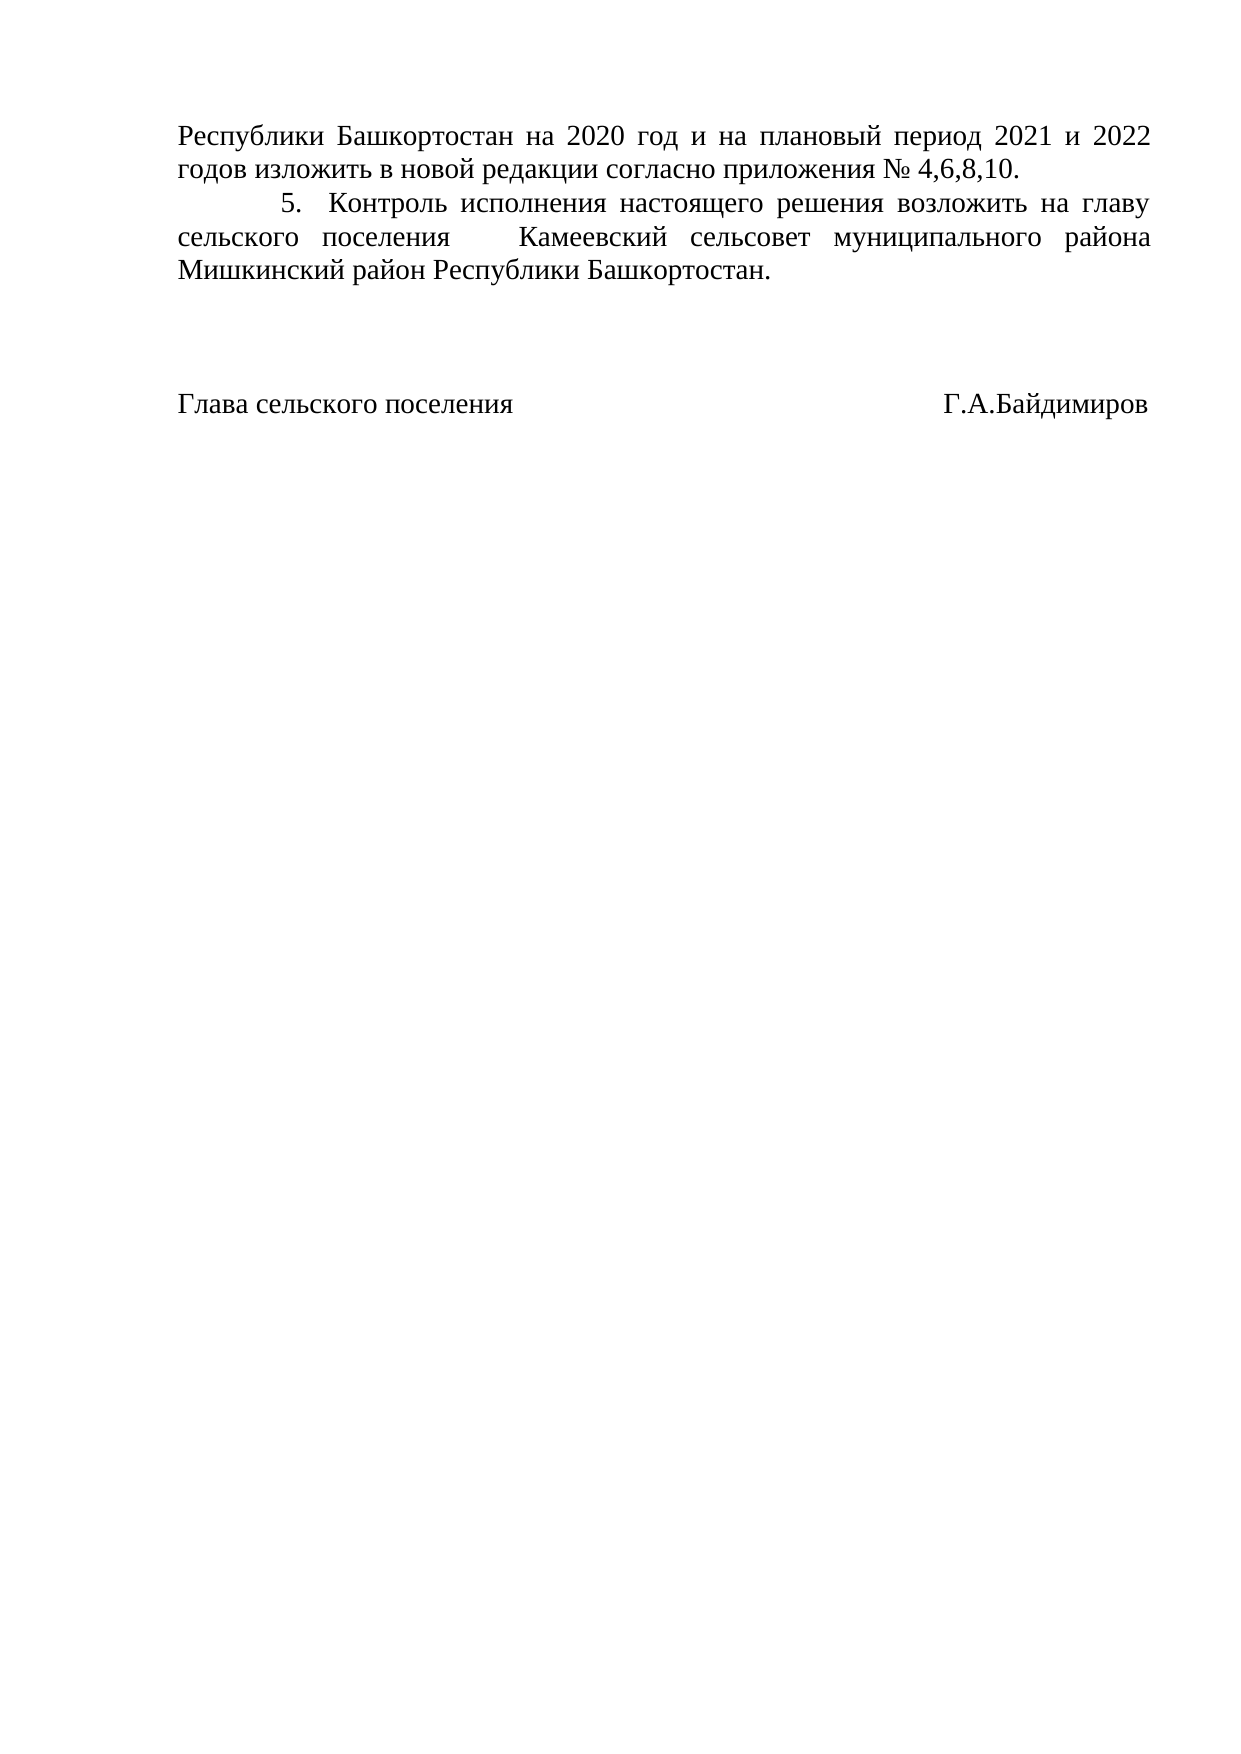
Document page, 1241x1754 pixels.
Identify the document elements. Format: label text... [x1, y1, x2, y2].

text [177, 118, 1152, 185]
text 5. Контроль исполнения настоящего решения возложить на главу сельского поселения Камеевский сельсовет муниципального района Мишкинский район Республики Башкортостан. [177, 185, 1152, 286]
text Глава сельского поселения Г.А.Байдимиров [177, 386, 1152, 420]
